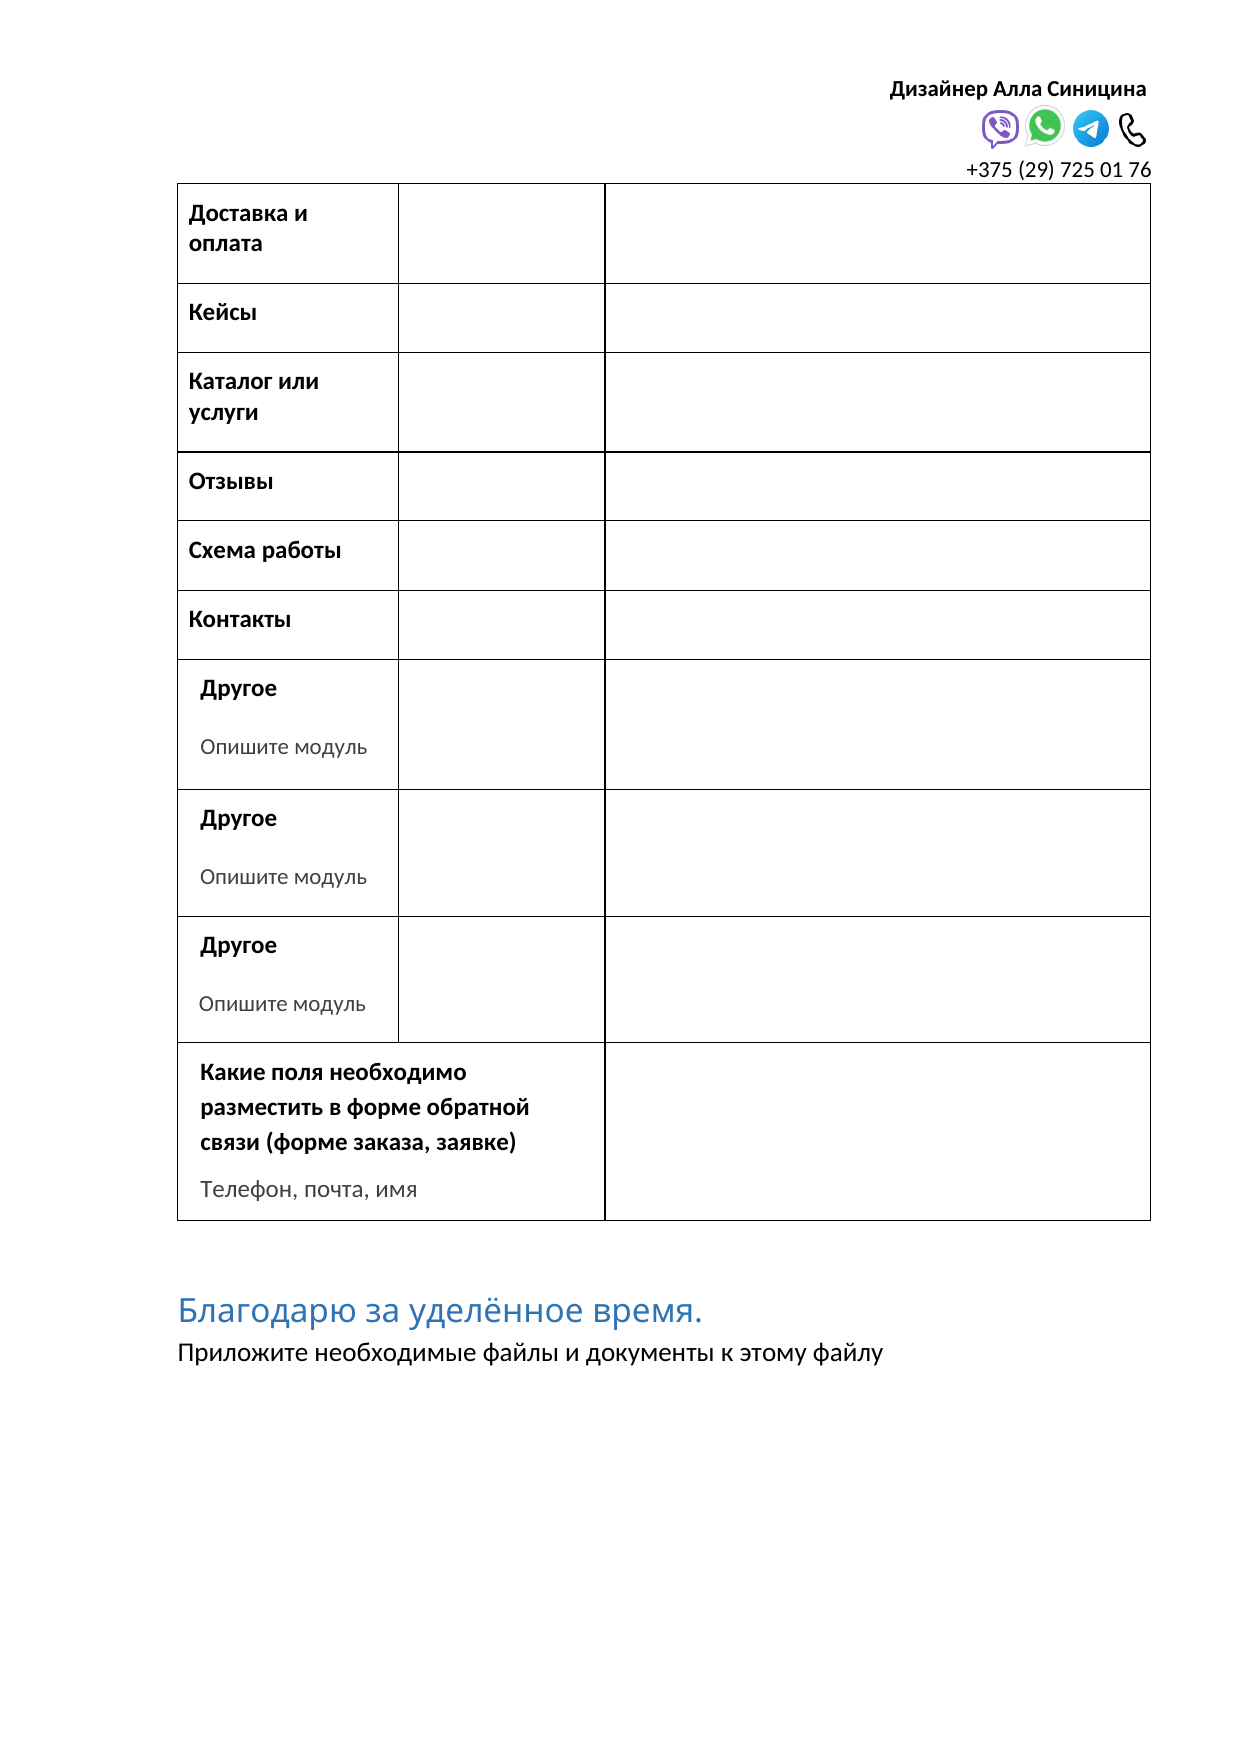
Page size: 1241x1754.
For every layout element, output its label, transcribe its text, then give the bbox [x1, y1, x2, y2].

table_cell Каталог или услуги [178, 353, 398, 451]
table_cell [399, 521, 604, 589]
table_cell Кейсы [178, 284, 398, 352]
table_cell Какие поля необходимо разместить в форме обратной связи (форме заказа, заявке) Телефон, почта, имя [178, 1043, 604, 1220]
table_cell [606, 591, 1150, 658]
table_cell [606, 184, 1150, 283]
table_cell Доставка и оплата [178, 184, 398, 283]
table_cell [606, 453, 1150, 520]
table_cell Схема работы [178, 521, 398, 589]
table_cell [606, 284, 1150, 352]
table_cell [399, 591, 604, 658]
table_cell Другое Опишите модуль [178, 790, 398, 916]
table_cell Другое Опишите модуль [178, 917, 398, 1042]
table_cell [606, 660, 1150, 789]
picture [978, 101, 1152, 150]
table_cell [399, 790, 604, 916]
table_cell [606, 1043, 1150, 1220]
table_cell [399, 453, 604, 520]
table_cell [606, 790, 1150, 916]
table_cell Отзывы [178, 453, 398, 520]
table_cell [606, 917, 1150, 1042]
table_cell [399, 284, 604, 352]
table_cell [399, 353, 604, 451]
table_cell [399, 184, 604, 283]
table_cell Контакты [178, 591, 398, 658]
table_cell [606, 521, 1150, 589]
table_cell [606, 353, 1150, 451]
table_cell Другое Опишите модуль [178, 660, 398, 789]
table_cell [399, 660, 604, 789]
text Благодарю за уделённое время. Приложите необходимые файлы и документы к этому файлу [177, 1287, 1152, 1368]
table_cell [399, 917, 604, 1042]
